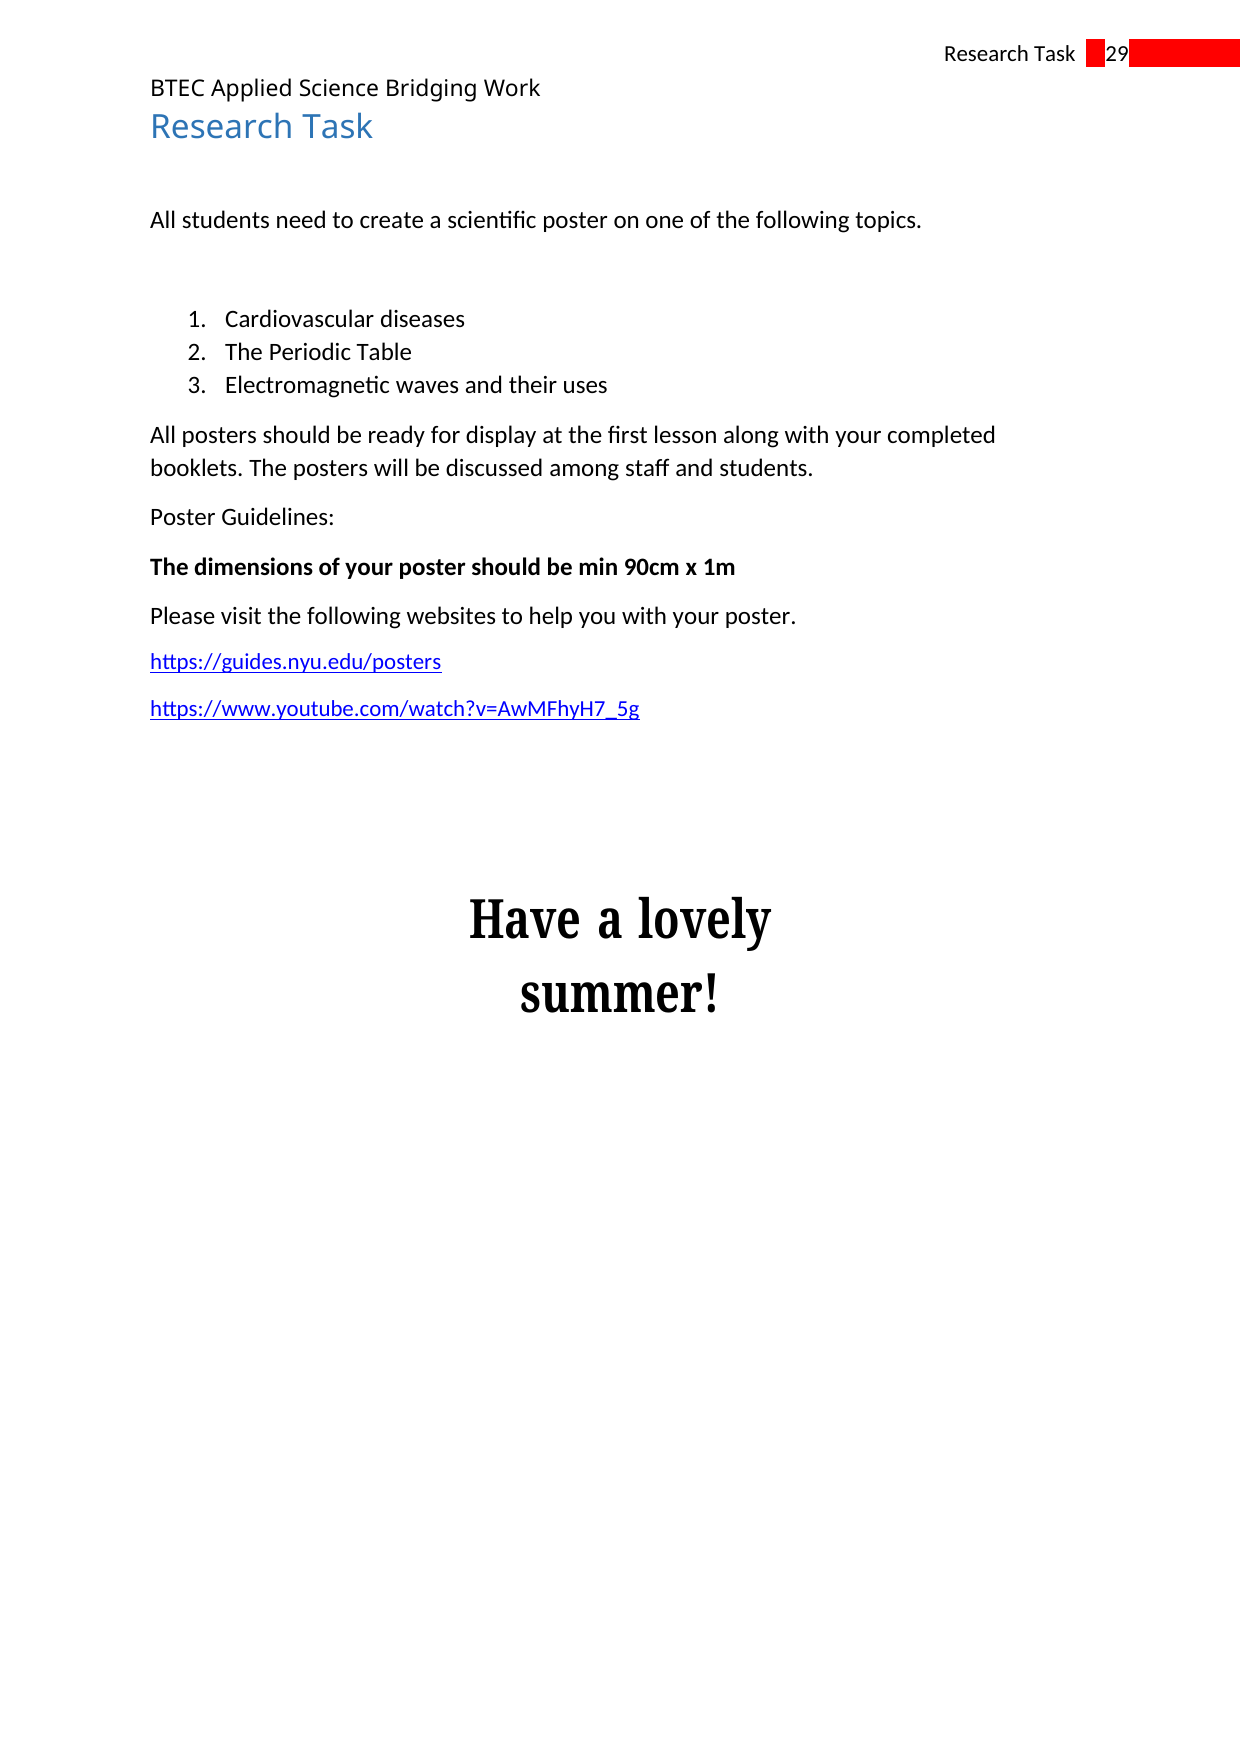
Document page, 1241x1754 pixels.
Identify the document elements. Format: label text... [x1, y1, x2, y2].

list Cardiovascular diseases [187, 303, 1182, 334]
list The Periodic Table [187, 336, 1182, 367]
text Poster Guidelines: [150, 501, 1182, 532]
text All posters should be ready for display at the first lesson along with your completed booklets. The posters will be discussed among staff and students. [150, 419, 999, 482]
text The dimensions of your poster should be min 90cm x 1m Please visit the following websites to help you with your poster. https://guides.nyu.edu/posters [150, 551, 799, 676]
list Electromagnetic waves and their uses [187, 369, 1182, 400]
text Have a lovely summer! [385, 881, 855, 1028]
subtitle Research Task [150, 103, 1182, 148]
text https://www.youtube.com/watch?v=AwMFhyH7_5g [150, 694, 1182, 722]
text All students need to create a scientific poster on one of the following topics. [150, 204, 1182, 234]
